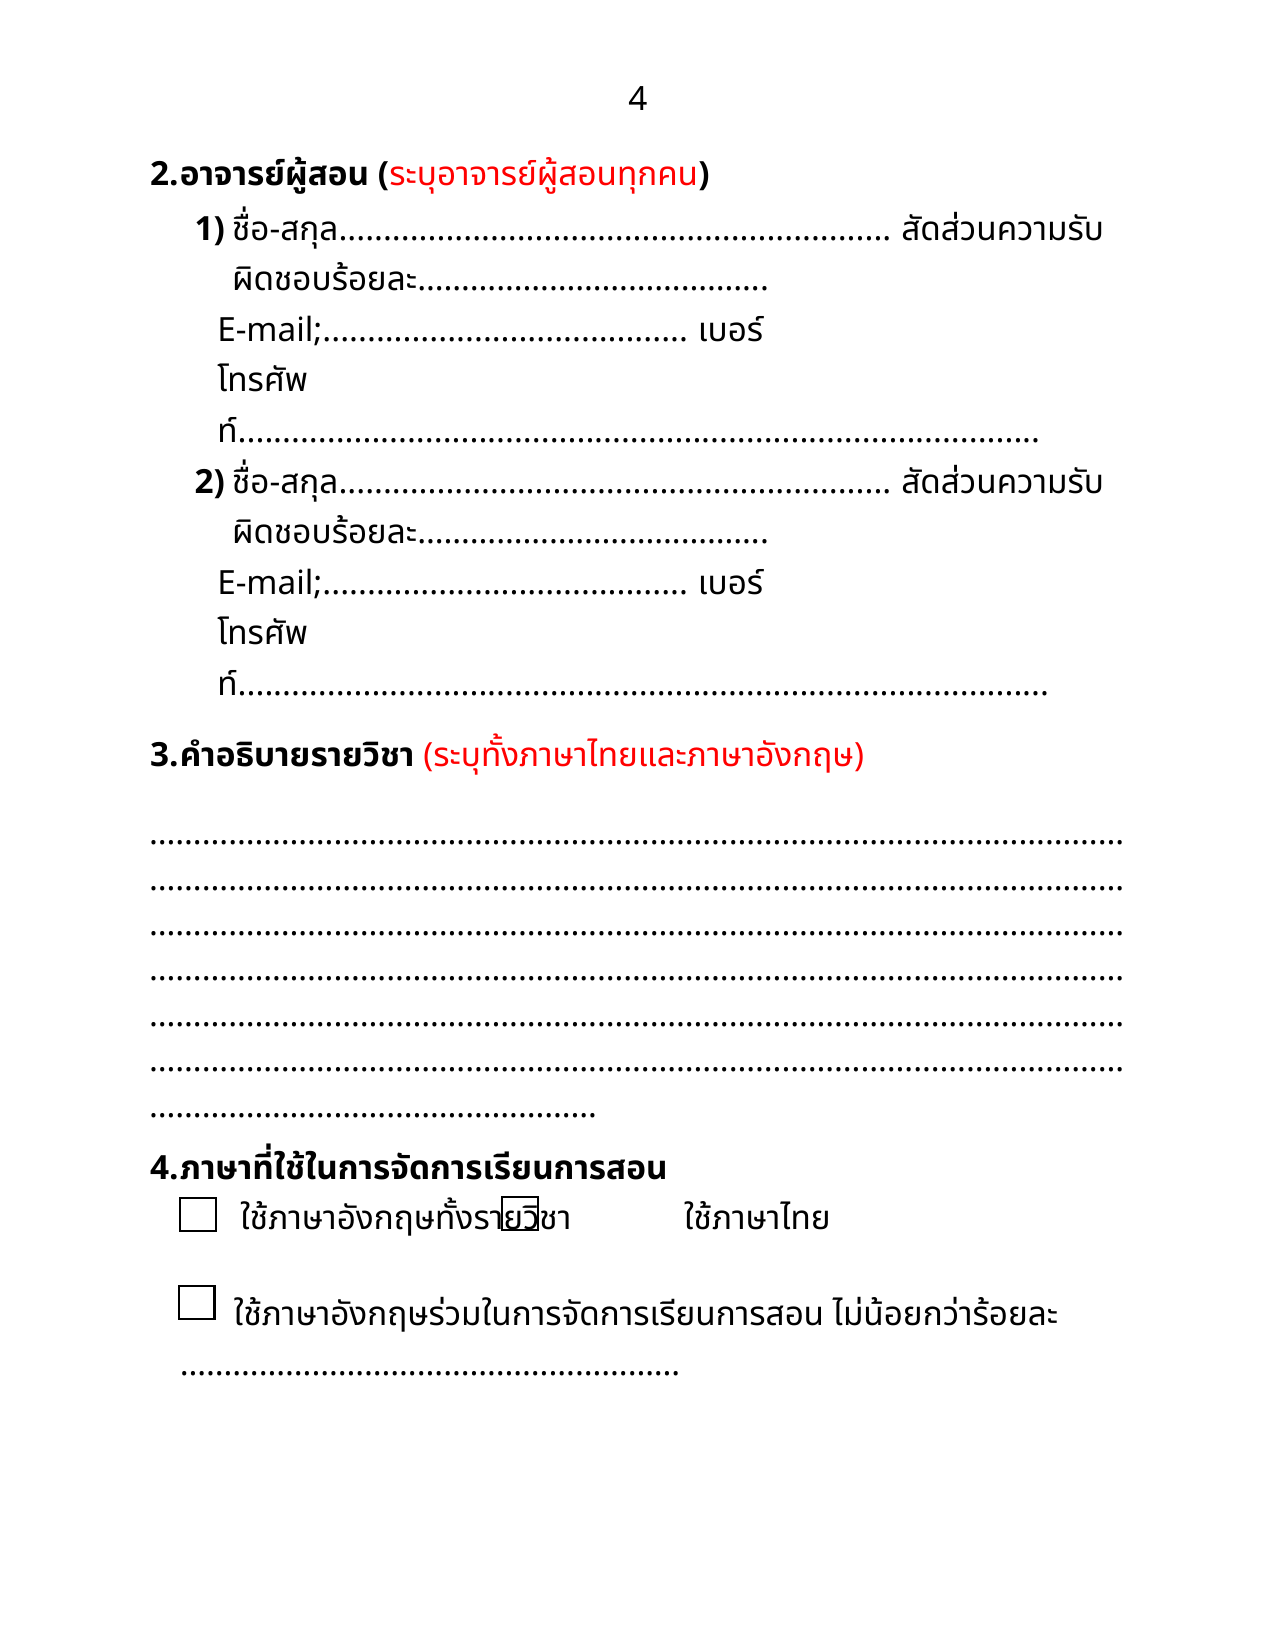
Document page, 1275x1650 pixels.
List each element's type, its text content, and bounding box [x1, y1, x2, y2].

text …………………………………………………………………………………………………………………………………………………………………………………………………………………………………………………………………………………………………………………………………………………………………………………………………………………………………………………………………………………………………………………………………………………………………………………………………………………………………………………………… [149, 781, 1125, 1127]
list อาจารย์ผู้สอน (ระบุอาจารย์ผู้สอนทุกคน) [150, 150, 1125, 201]
list ภาษาที่ใช้ในการจัดการเรียนการสอน [150, 1143, 1125, 1194]
list คำอธิบายรายวิชา (ระบุทั้งภาษาไทยและภาษาอังกฤษ) [150, 730, 1125, 781]
list ใช้ภาษาอังกฤษทั้งรายวิชา ใช้ภาษาไทย [179, 1194, 1125, 1244]
list ใช้ภาษาอังกฤษร่วมในการจัดการเรียนการสอน ไม่น้อยกว่าร้อยละ ………………………………………………… [179, 1290, 1125, 1391]
list E-mail;......................................... เบอร์โทรศัพท์........................................................................................... [217, 559, 1125, 710]
list E-mail;......................................... เบอร์โทรศัพท์.......................................................................................... [217, 306, 1125, 457]
list ชื่อ-สกุล.............................................................. สัดส่วนความรับผิดชอบร้อยละ…………………………………. [194, 457, 1125, 559]
list ชื่อ-สกุล.............................................................. สัดส่วนความรับผิดชอบร้อยละ…………………………………. [194, 204, 1125, 306]
